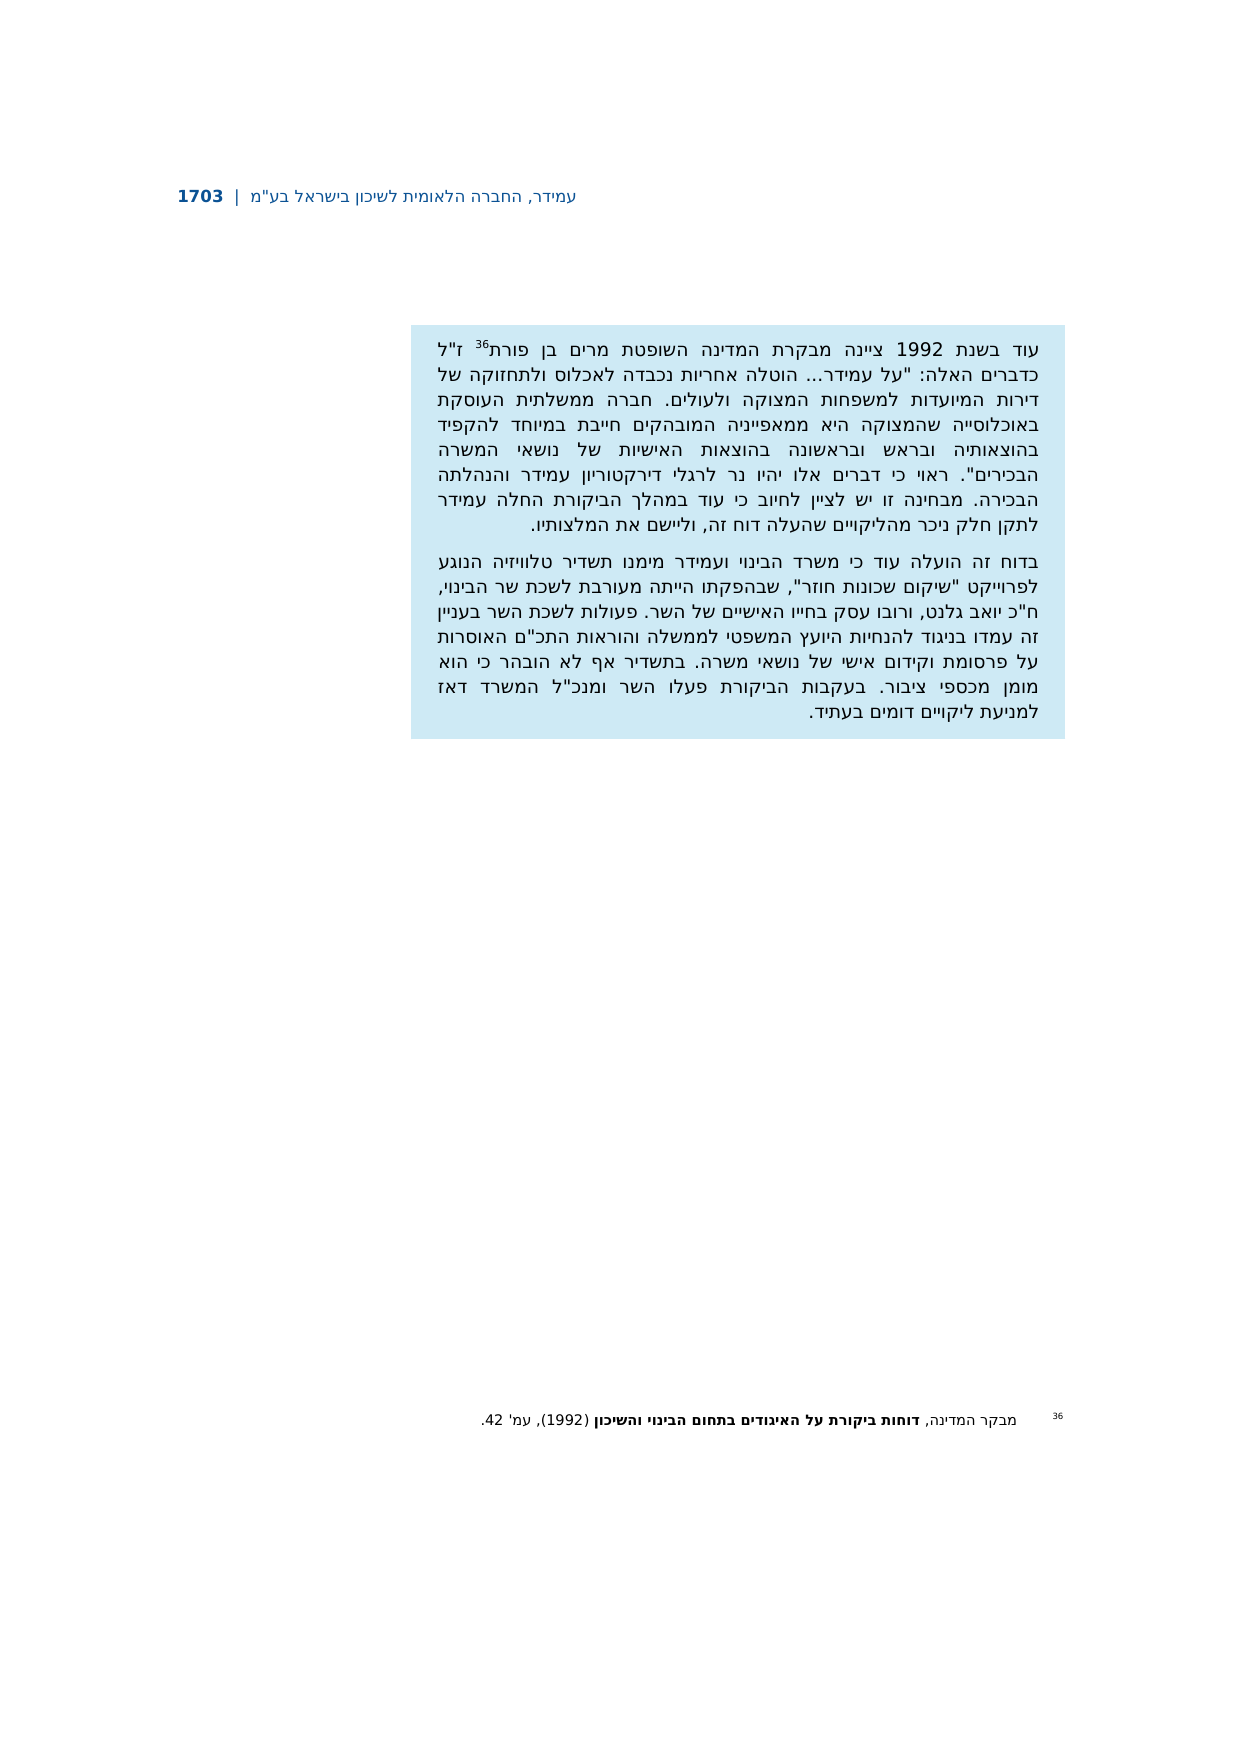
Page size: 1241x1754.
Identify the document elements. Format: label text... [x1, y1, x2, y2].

text בדוח זה הועלה עוד כי משרד הבינוי ועמידר מימנו תשדיר טלוויזיה הנוגע לפרוייקט "שיקום שכונות חוזר", שבהפקתו הייתה מעורבת לשכת שר הבינוי, ח"כ יואב גלנט, ורובו עסק בחייו האישיים של השר. פעולות לשכת השר בעניין זה עמדו בניגוד להנחיות היועץ המשפטי לממשלה והוראות התכ"ם האוסרות על פרסומת וקידום אישי של נושאי משרה. בתשדיר אף לא הובהר כי הוא מומן מכספי ציבור. בעקבות הביקורת פעלו השר ומנכ"ל המשרד דאז למניעת ליקויים דומים בעתיד. [414, 537, 1062, 736]
text עוד בשנת 1992 ציינה מבקרת המדינה השופטת מרים בן פורת ז"ל כדברים האלה: "על עמידר... הוטלה אחריות נכבדה לאכלוס ולתחזוקה של דירות המיועדות למשפחות המצוקה ולעולים. חברה ממשלתית העוסקת באוכלוסייה שהמצוקה היא ממאפייניה המובהקים חייבת במיוחד להקפיד בהוצאותיה ובראש ובראשונה בהוצאות האישיות של נושאי המשרה הבכירים". ראוי כי דברים אלו יהיו נר לרגלי דירקטוריון עמידר והנהלתה הבכירה. מבחינה זו יש לציין לחיוב כי עוד במהלך הביקורת החלה עמידר לתקן חלק ניכר מהליקויים שהעלה דוח זה, וליישם את המלצותיו. [414, 328, 1062, 536]
